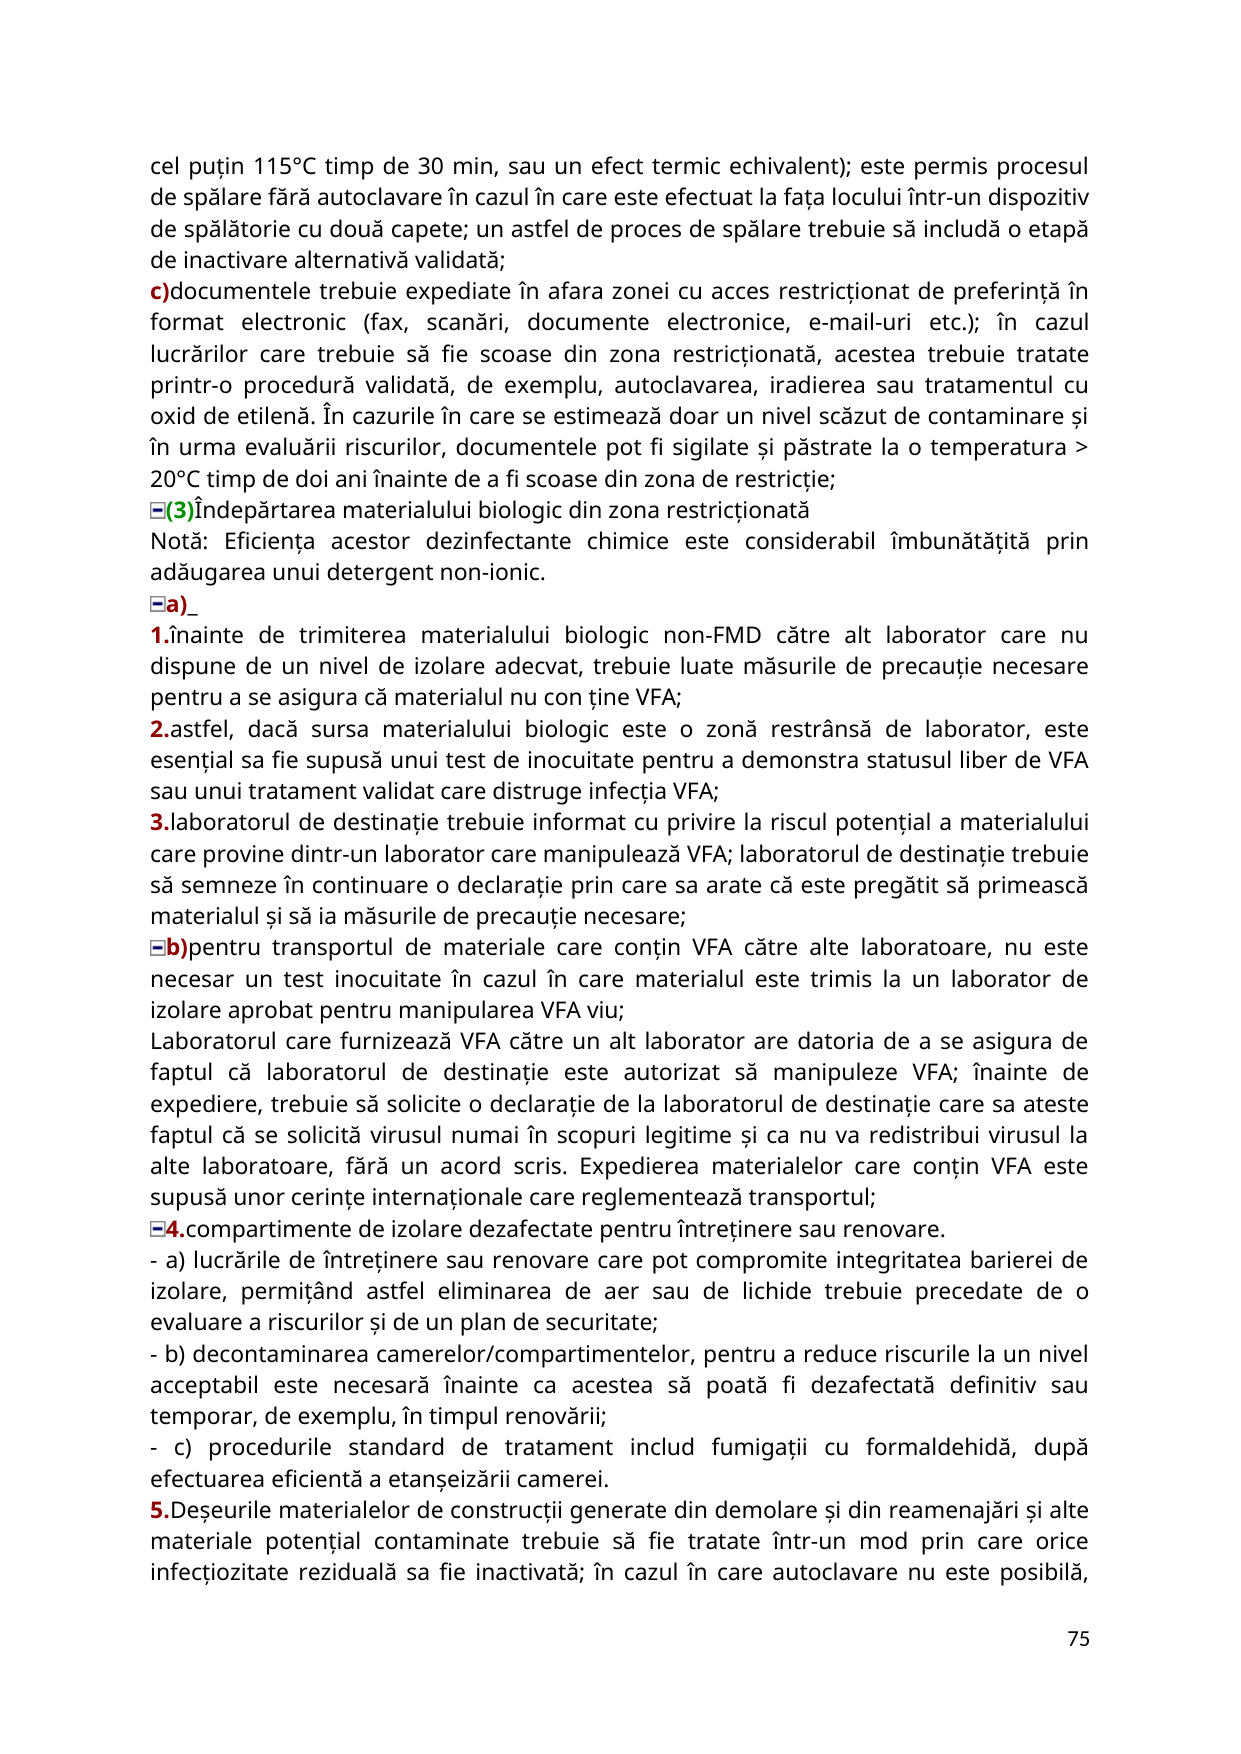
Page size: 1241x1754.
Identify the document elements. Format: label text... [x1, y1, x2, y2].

text - a) lucrările de întreţinere sau renovare care pot compromite integritatea barierei de izolare, permiţând astfel eliminarea de aer sau de lichide trebuie precedate de o evaluare a riscurilor şi de un plan de securitate; [150, 1244, 1090, 1337]
picture [150, 596, 166, 612]
text 1.înainte de trimiterea materialului biologic non-FMD către alt laborator care nu dispune de un nivel de izolare adecvat, trebuie luate măsurile de precauţie necesare pentru a se asigura că materialul nu con ţine VFA; [150, 619, 1090, 712]
text 2.astfel, dacă sursa materialului biologic este o zonă restrânsă de laborator, este esenţial sa fie supusă unui test de inocuitate pentru a demonstra statusul liber de VFA sau unui tratament validat care distruge infecţia VFA; [150, 712, 1090, 806]
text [150, 150, 1090, 275]
picture [150, 502, 166, 519]
text a)_ [150, 587, 1090, 619]
text Laboratorul care furnizează VFA către un alt laborator are datoria de a se asigura de faptul că laboratorul de destinaţie este autorizat să manipuleze VFA; înainte de expediere, trebuie să solicite o declaraţie de la laboratorul de destinaţie care sa ateste faptul că se solicită virusul numai în scopuri legitime şi ca nu va redistribui virusul la alte laboratoare, fără un acord scris. Expedierea materialelor care conţin VFA este supusă unor cerinţe internaţionale care reglementează transportul; [150, 1025, 1090, 1212]
text b)pentru transportul de materiale care conţin VFA către alte laboratoare, nu este necesar un test inocuitate în cazul în care materialul este trimis la un laborator de izolare aprobat pentru manipularea VFA viu; [150, 931, 1090, 1025]
text - b) decontaminarea camerelor/compartimentelor, pentru a reduce riscurile la un nivel acceptabil este necesară înainte ca acestea să poată fi dezafectată definitiv sau temporar, de exemplu, în timpul renovării; [150, 1337, 1090, 1431]
text 4.compartimente de izolare dezafectate pentru întreţinere sau renovare. [150, 1212, 1090, 1244]
picture [150, 940, 166, 956]
text (3)Îndepărtarea materialului biologic din zona restricţionată [150, 494, 1090, 525]
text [150, 1494, 1090, 1587]
text Notă: Eficienţa acestor dezinfectante chimice este considerabil îmbunătăţită prin adăugarea unui detergent non-ionic. [150, 525, 1090, 587]
picture [150, 1221, 166, 1237]
text c)documentele trebuie expediate în afara zonei cu acces restricţionat de preferinţă în format electronic (fax, scanări, documente electronice, e-mail-uri etc.); în cazul lucrărilor care trebuie să fie scoase din zona restricţionată, acestea trebuie tratate printr-o procedură validată, de exemplu, autoclavarea, iradierea sau tratamentul cu oxid de etilenă. În cazurile în care se estimează doar un nivel scăzut de contaminare şi în urma evaluării riscurilor, documentele pot fi sigilate şi păstrate la o temperatura > 20°C timp de doi ani înainte de a fi scoase din zona de restricţie; [150, 275, 1090, 494]
text 3.laboratorul de destinaţie trebuie informat cu privire la riscul potenţial a materialului care provine dintr-un laborator care manipulează VFA; laboratorul de destinaţie trebuie să semneze în continuare o declaraţie prin care sa arate că este pregătit să primească materialul şi să ia măsurile de precauţie necesare; [150, 806, 1090, 931]
text - c) procedurile standard de tratament includ fumigaţii cu formaldehidă, după efectuarea eficientă a etanşeizării camerei. [150, 1431, 1090, 1494]
